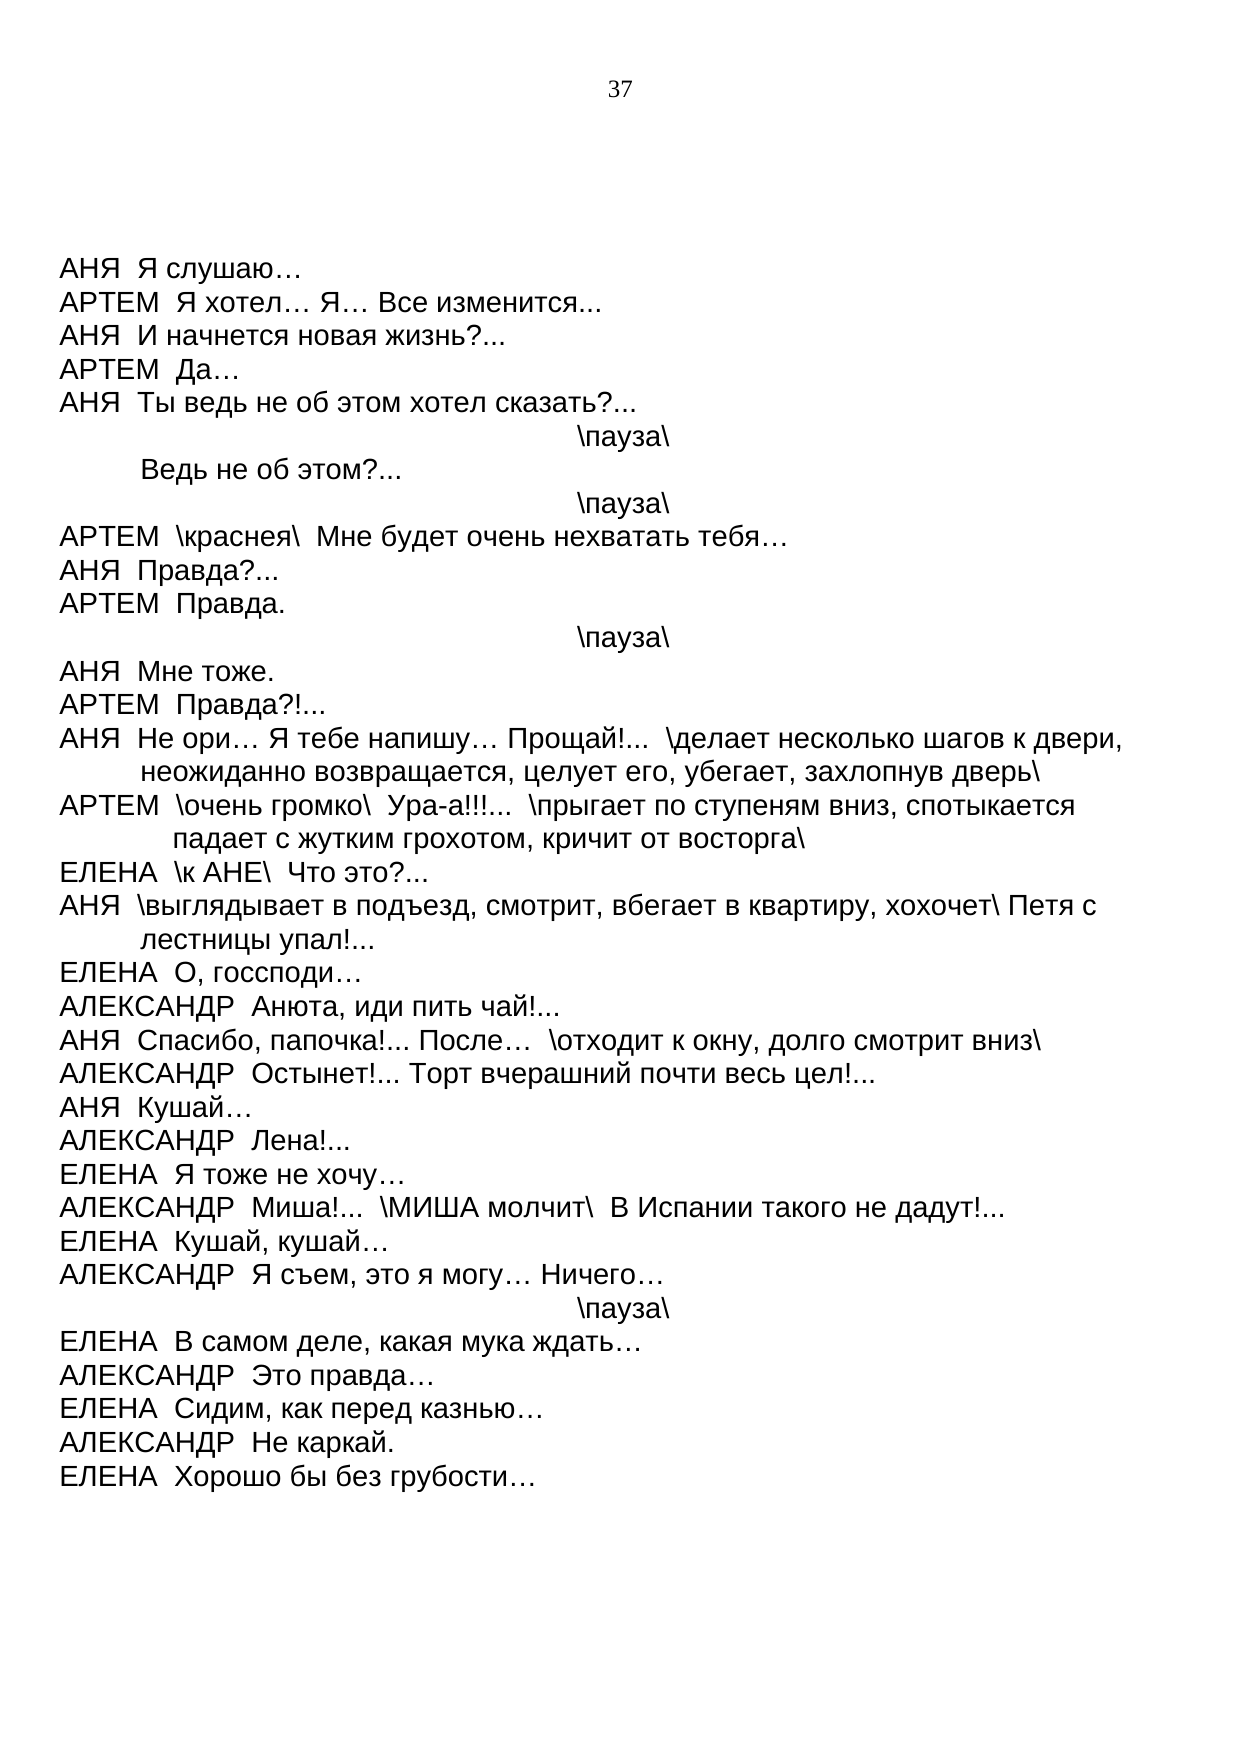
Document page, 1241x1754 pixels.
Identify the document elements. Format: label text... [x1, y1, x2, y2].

text АНЯ Мне тоже. [59, 653, 1181, 687]
text АЛЕКСАНДР Это правда… [59, 1358, 1181, 1391]
text падает с жутким грохотом, кричит от восторга\ [59, 821, 1181, 855]
text АРТЕМ Правда. [59, 586, 1181, 620]
text ЕЛЕНА Я тоже не хочу… [59, 1157, 1181, 1190]
text АРТЕМ \очень громко\ Ура-а!!!... \прыгает по ступеням вниз, спотыкается [59, 788, 1181, 821]
text неожиданно возвращается, целует его, убегает, захлопнув дверь\ [59, 754, 1181, 788]
text АРТЕМ Да… [59, 352, 1181, 385]
text ЕЛЕНА \к АНЕ\ Что это?... [59, 855, 1181, 888]
text АЛЕКСАНДР Не каркай. [59, 1425, 1181, 1458]
text ЕЛЕНА Хорошо бы без грубости… [59, 1458, 1181, 1492]
text ЕЛЕНА Кушай, кушай… [59, 1224, 1181, 1257]
text АНЯ И начнется новая жизнь?... [59, 318, 1181, 352]
text ЕЛЕНА В самом деле, какая мука ждать… [59, 1324, 1181, 1358]
text АНЯ Я слушаю… [59, 251, 1181, 284]
text Ведь не об этом?... [59, 452, 1181, 486]
text АНЯ Спасибо, папочка!... После… \отходит к окну, долго смотрит вниз\ [59, 1022, 1181, 1056]
text АНЯ Не ори… Я тебе напишу… Прощай!... \делает несколько шагов к двери, [59, 721, 1181, 754]
text АЛЕКСАНДР Миша!... \МИША молчит\ В Испании такого не дадут!... [59, 1190, 1181, 1224]
text АЛЕКСАНДР Лена!... [59, 1123, 1181, 1157]
text \пауза\ [59, 419, 1181, 452]
text АРТЕМ Правда?!... [59, 687, 1181, 721]
text АЛЕКСАНДР Остынет!... Торт вчерашний почти весь цел!... [59, 1056, 1181, 1089]
text АНЯ Ты ведь не об этом хотел сказать?... [59, 385, 1181, 419]
text \пауза\ [59, 620, 1181, 653]
text АНЯ Правда?... [59, 553, 1181, 586]
text ЕЛЕНА Сидим, как перед казнью… [59, 1391, 1181, 1425]
text АНЯ \выглядывает в подъезд, смотрит, вбегает в квартиру, хохочет\ Петя с [59, 888, 1181, 922]
text лестницы упал!... [59, 922, 1181, 955]
text АНЯ Кушай… [59, 1089, 1181, 1123]
text АРТЕМ \краснея\ Мне будет очень нехватать тебя… [59, 519, 1181, 553]
text АРТЕМ Я хотел… Я… Все изменится... [59, 284, 1181, 318]
text \пауза\ [59, 1291, 1181, 1324]
text АЛЕКСАНДР Я съем, это я могу… Ничего… [59, 1257, 1181, 1291]
text ЕЛЕНА О, госсподи… [59, 955, 1181, 989]
text АЛЕКСАНДР Анюта, иди пить чай!... [59, 989, 1181, 1022]
text \пауза\ [59, 486, 1181, 519]
